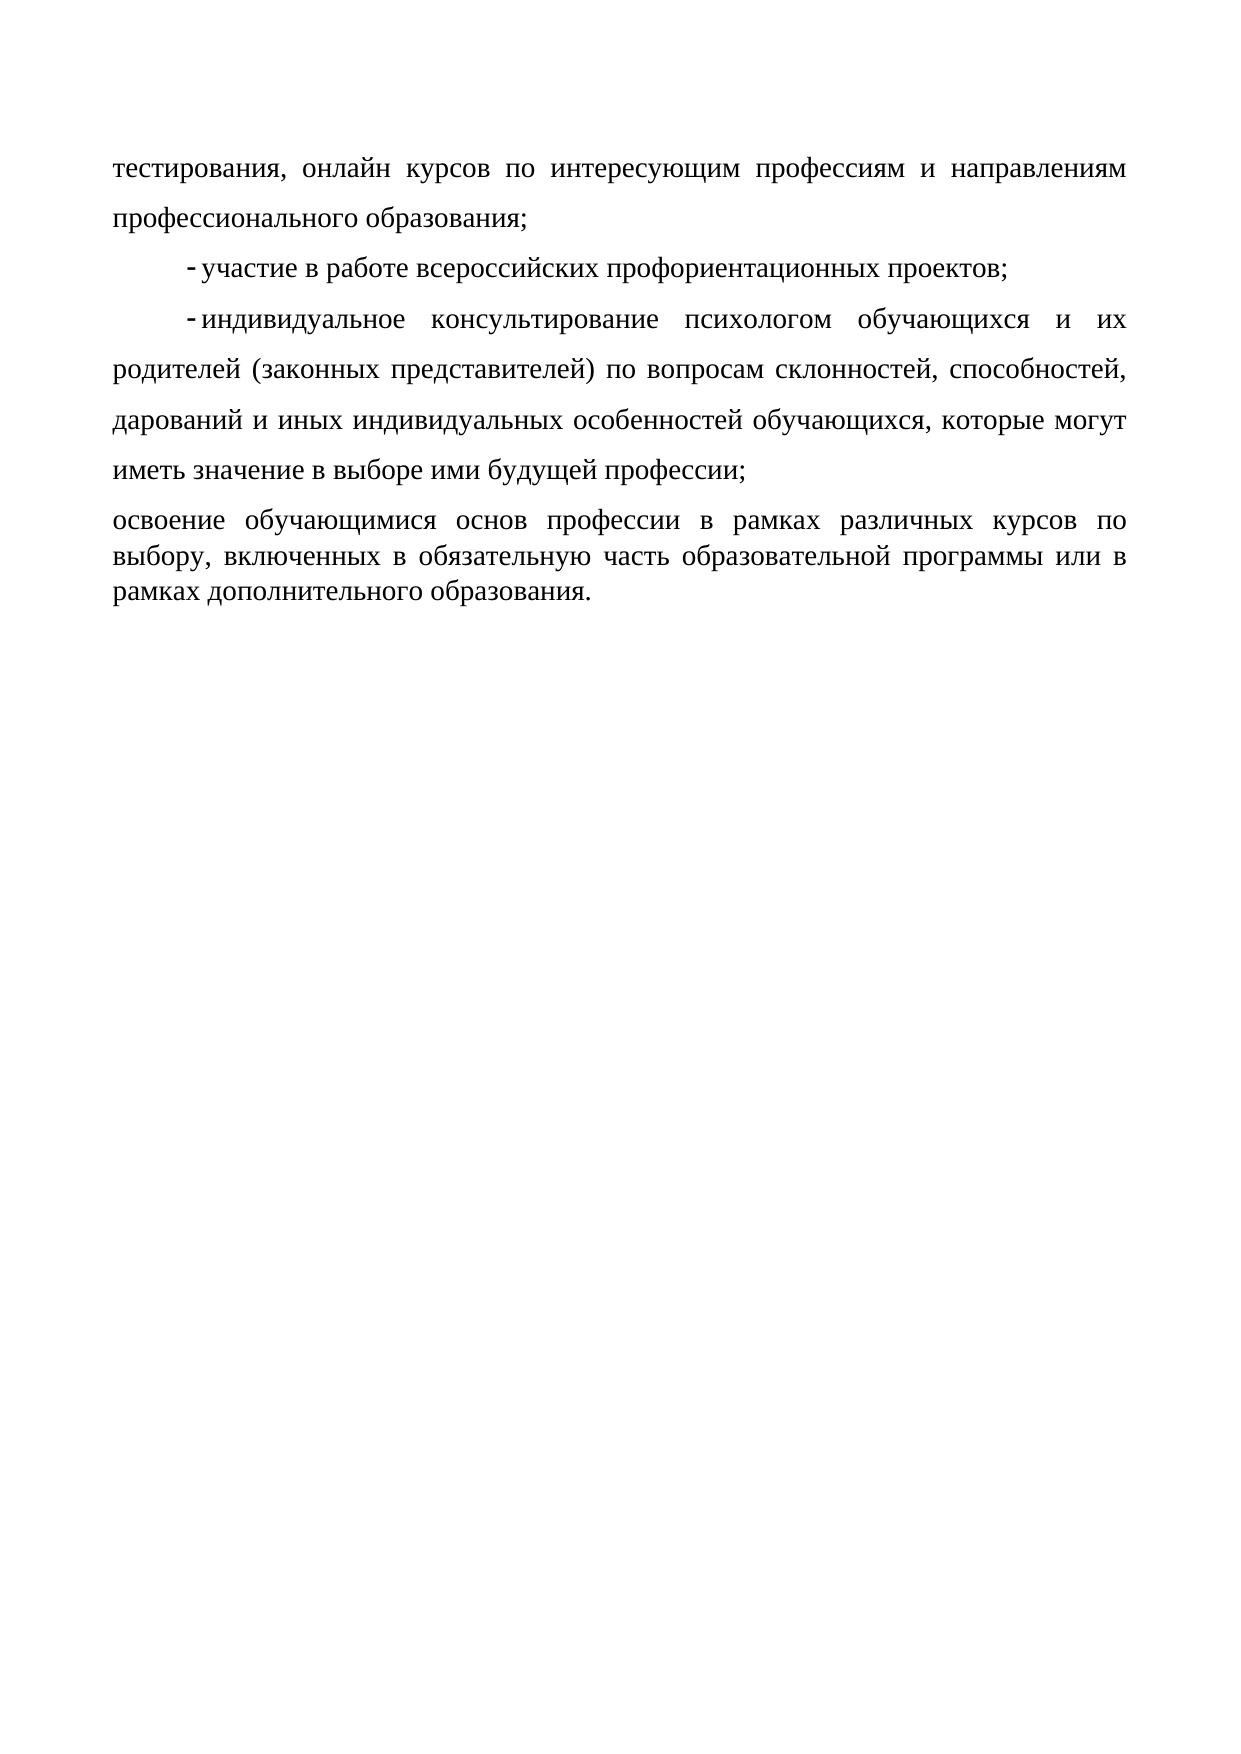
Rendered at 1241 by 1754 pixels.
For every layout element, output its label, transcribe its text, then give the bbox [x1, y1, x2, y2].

list участие в работе всероссийских профориентационных проектов; [112, 251, 1128, 284]
list индивидуальное консультирование психологом обучающихся и их родителей (законных представителей) по вопросам склонностей, способностей, дарований и иных индивидуальных особенностей обучающихся, которые могут иметь значение в выборе ими будущей профессии; [112, 301, 1128, 486]
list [112, 150, 1128, 234]
text освоение обучающимися основ профессии в рамках различных курсов по выбору, включенных в обязательную часть образовательной программы или в рамках дополнительного образования. [112, 502, 1128, 606]
